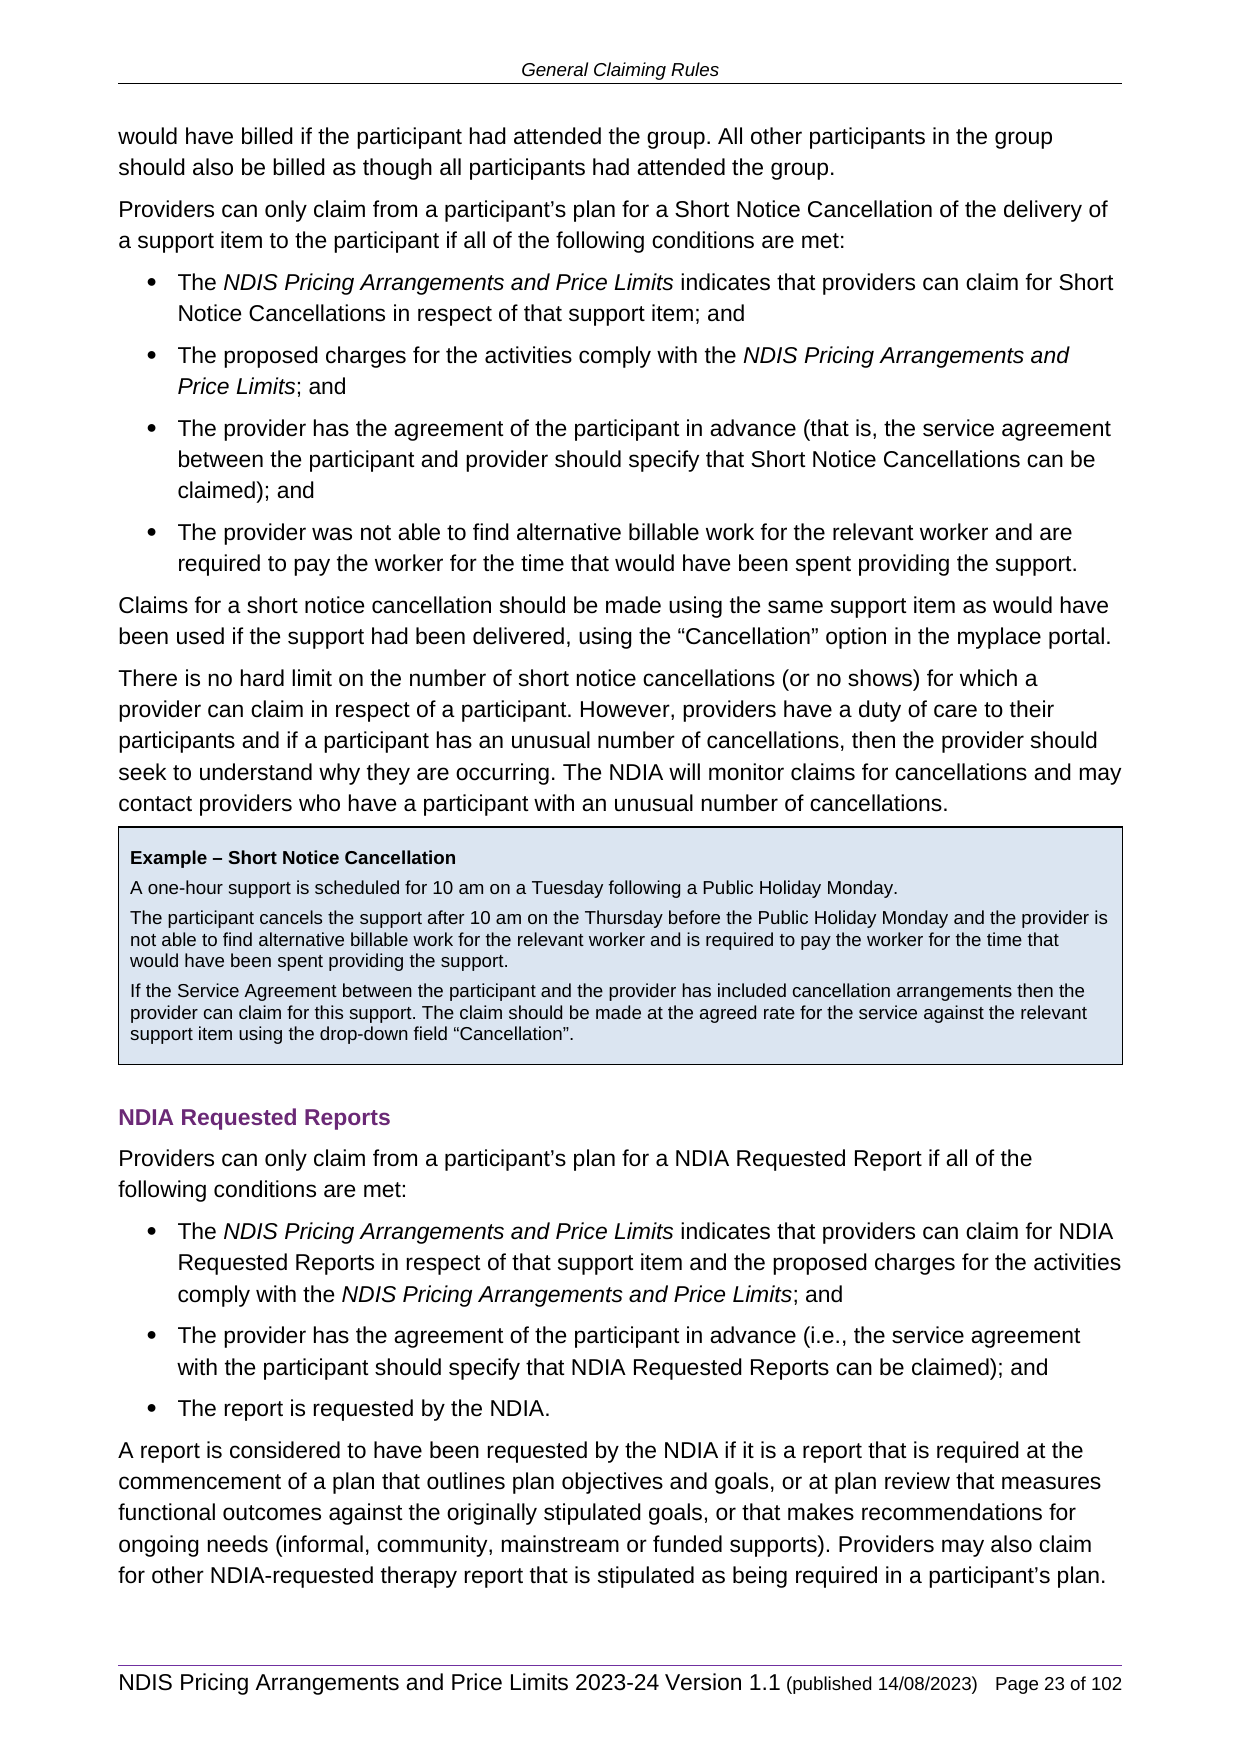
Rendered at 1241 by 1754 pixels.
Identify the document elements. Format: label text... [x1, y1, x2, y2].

text The provider has the agreement of the participant in advance (i.e., the service agreement with the participant should specify that NDIA Requested Reports can be claimed); and [148, 1317, 1122, 1380]
text Providers can only claim from a participant’s plan for a Short Notice Cancellation of the delivery of a support item to the participant if all of the following conditions are met: [118, 191, 1122, 253]
text Providers can only claim from a participant’s plan for a NDIA Requested Report if all of the following conditions are met: [118, 1140, 1122, 1203]
text Claims for a short notice cancellation should be made using the same support item as would have been used if the support had been delivered, using the “Cancellation” option in the myplace portal. [118, 587, 1122, 649]
text The report is requested by the NDIA. [148, 1390, 1122, 1421]
text The provider has the agreement of the participant in advance (that is, the service agreement between the participant and provider should specify that Short Notice Cancellations can be claimed); and [148, 410, 1122, 503]
table_header Example – Short Notice Cancellation A one-hour support is scheduled for 10 am on a Tuesday following a Public Holiday Monday. The participant cancels the support after 10 am on the Thursday before the Public Holiday Monday and the provider is not able to find alternative billable work for the relevant worker and is required to pay the worker for the time that would have been spent providing the support. If the Service Agreement between the participant and the provider has included cancellation arrangements then the provider can claim for this support. The claim should be made at the agreed rate for the service against the relevant support item using the drop-down field “Cancellation”. [119, 828, 1122, 1064]
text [118, 118, 1122, 181]
text The proposed charges for the activities comply with the NDIS Pricing Arrangements and Price Limits; and [148, 337, 1122, 399]
text The provider was not able to find alternative billable work for the relevant worker and are required to pay the worker for the time that would have been spent providing the support. [148, 514, 1122, 576]
text The NDIS Pricing Arrangements and Price Limits indicates that providers can claim for NDIA Requested Reports in respect of that support item and the proposed charges for the activities comply with the NDIS Pricing Arrangements and Price Limits; and [148, 1213, 1122, 1307]
text There is no hard limit on the number of short notice cancellations (or no shows) for which a provider can claim in respect of a participant. However, providers have a duty of care to their participants and if a participant has an unusual number of cancellations, then the provider should seek to understand why they are occurring. The NDIA will monitor claims for cancellations and may contact providers who have a participant with an unusual number of cancellations. [118, 660, 1122, 816]
subtitle NDIA Requested Reports [118, 1098, 1122, 1130]
text A report is considered to have been requested by the NDIA if it is a report that is required at the commencement of a plan that outlines plan objectives and goals, or at plan review that measures functional outcomes against the originally stipulated goals, or that makes recommendations for ongoing needs (informal, community, mainstream or funded supports). Providers may also claim for other NDIA-requested therapy report that is stipulated as being required in a participant’s plan. [118, 1432, 1122, 1588]
text The NDIS Pricing Arrangements and Price Limits indicates that providers can claim for Short Notice Cancellations in respect of that support item; and [148, 264, 1122, 326]
